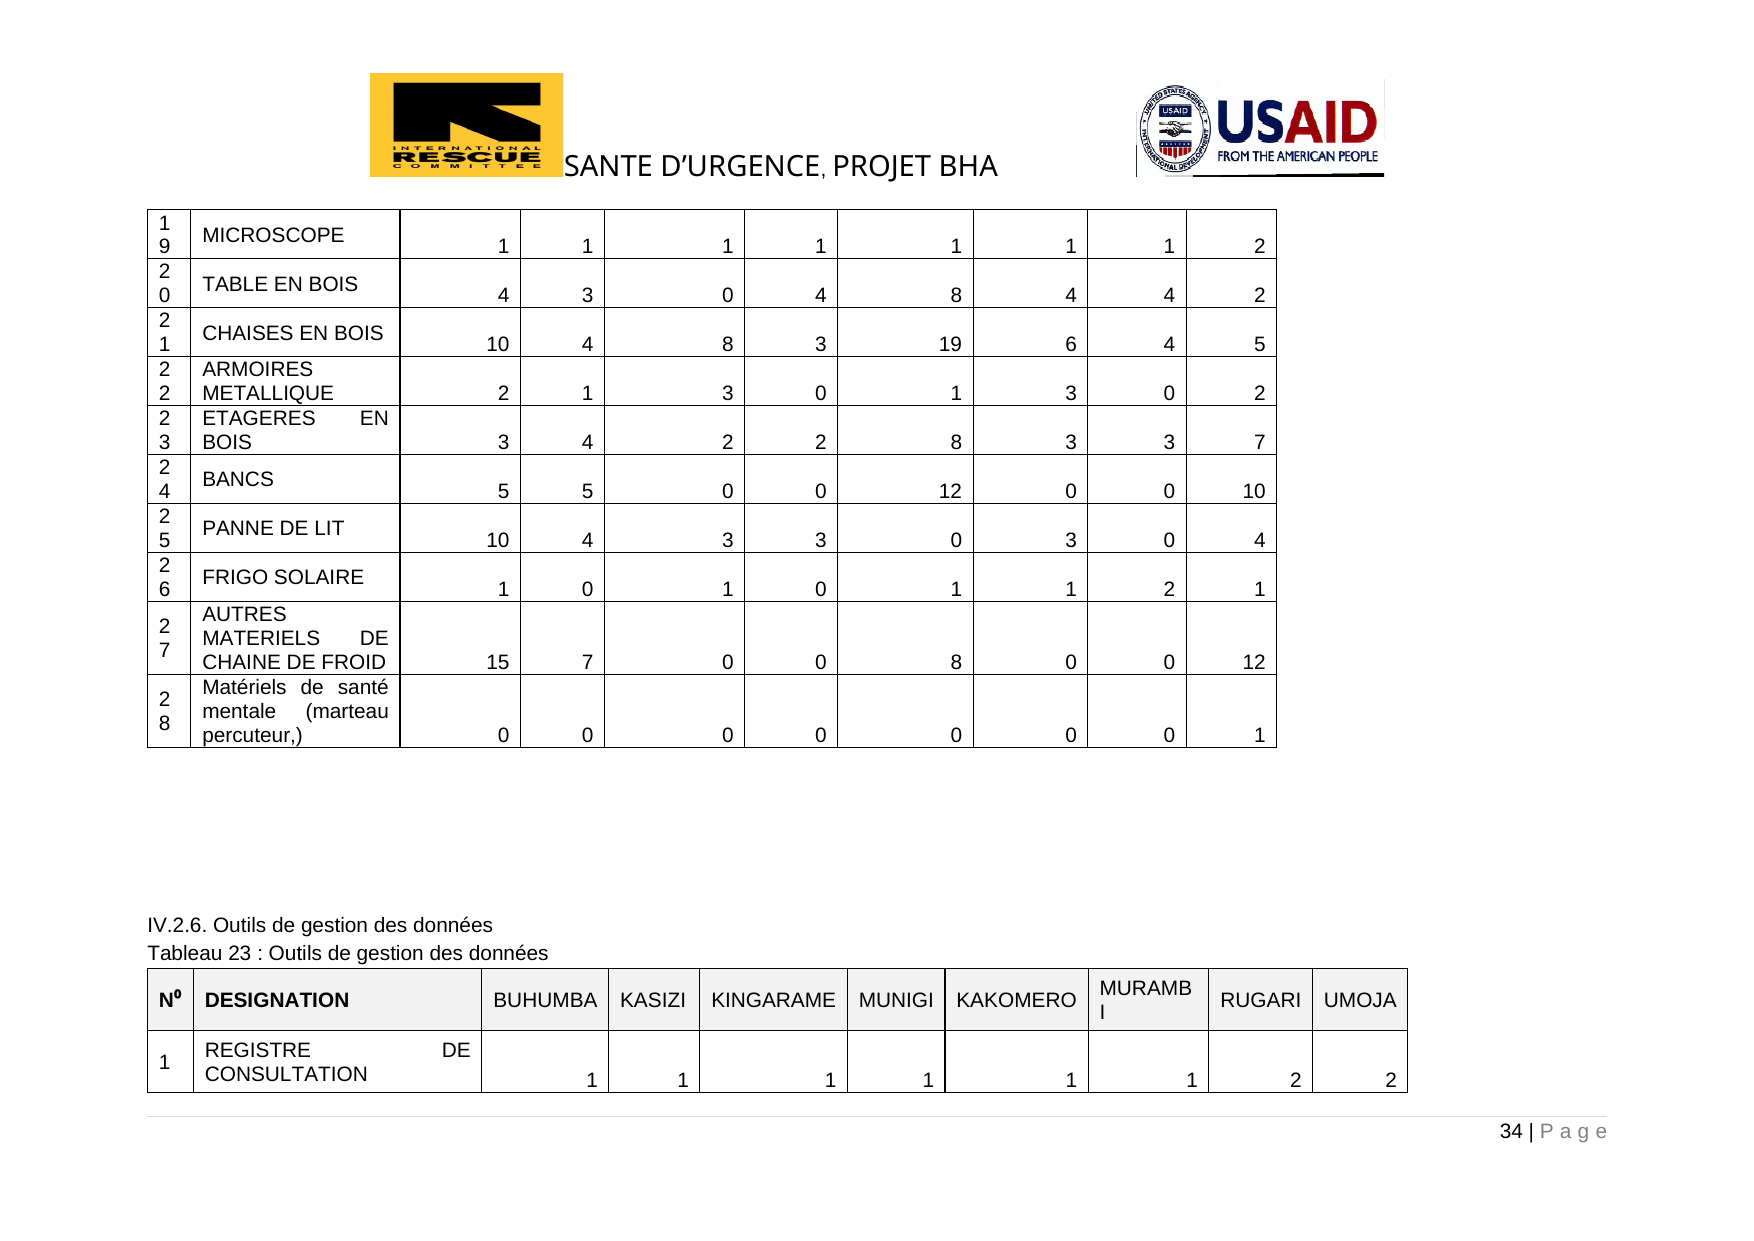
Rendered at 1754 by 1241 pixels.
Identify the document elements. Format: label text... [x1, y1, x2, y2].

table_cell 1 [482, 1031, 608, 1092]
table_cell 0 [605, 602, 744, 674]
table_cell 27 [148, 602, 190, 674]
table_cell 1 [974, 553, 1087, 601]
table_cell 26 [148, 553, 190, 601]
table_cell 23 [148, 406, 190, 454]
table_cell 1 [521, 357, 604, 405]
table_cell 4 [745, 259, 837, 307]
table_cell 1 [848, 1031, 944, 1092]
table_cell 3 [974, 406, 1087, 454]
table_cell 0 [974, 455, 1087, 503]
table_cell 3 [745, 504, 837, 552]
table_cell 5 [401, 455, 520, 503]
table_cell 0 [1088, 602, 1186, 674]
table_cell 1 [148, 1031, 193, 1092]
table_cell 1 [401, 210, 520, 258]
table_cell 3 [605, 357, 744, 405]
table_cell 3 [974, 357, 1087, 405]
table_cell BANCS [191, 455, 399, 503]
table_cell 0 [605, 259, 744, 307]
table_cell 12 [1187, 602, 1276, 674]
table_cell 4 [1187, 504, 1276, 552]
table_header N⁰ [148, 969, 193, 1030]
table_cell 7 [521, 602, 604, 674]
table_cell 24 [148, 455, 190, 503]
table_cell 0 [521, 675, 604, 747]
table_cell 1 [401, 553, 520, 601]
text IV.2.6. Outils de gestion des données [147, 913, 1607, 937]
table_cell 0 [838, 504, 973, 552]
table_cell FRIGO SOLAIRE [191, 553, 399, 601]
table_cell 5 [1187, 308, 1276, 356]
table_cell REGISTRE DE CONSULTATION CURATIVE [194, 1031, 481, 1092]
table_cell 1 [946, 1031, 1088, 1092]
table_cell 1 [838, 210, 973, 258]
table_cell 1 [1187, 675, 1276, 747]
table_cell 2 [605, 406, 744, 454]
table_cell 2 [745, 406, 837, 454]
table_cell 2 [1187, 357, 1276, 405]
table_cell 20 [148, 259, 190, 307]
table_cell 3 [521, 259, 604, 307]
table_cell 2 [401, 357, 520, 405]
table_cell 1 [1187, 553, 1276, 601]
table_cell 19 [838, 308, 973, 356]
table_cell TABLE EN BOIS [191, 259, 399, 307]
table_cell 22 [148, 357, 190, 405]
table_cell Matériels de santé mentale (marteau percuteur,) [191, 675, 399, 747]
table_header KAKOMERO [946, 969, 1088, 1030]
table_cell 3 [974, 504, 1087, 552]
table_header RUGARI [1209, 969, 1312, 1030]
table_header DESIGNATION [194, 969, 481, 1030]
table_header KASIZI [609, 969, 699, 1030]
table_cell 2 [1187, 210, 1276, 258]
table_cell 0 [1088, 675, 1186, 747]
table_header KINGARAME [700, 969, 847, 1030]
table_cell 3 [605, 504, 744, 552]
table_cell 1 [838, 553, 973, 601]
table_cell 1 [605, 210, 744, 258]
table_cell 0 [974, 602, 1087, 674]
table_cell 1 [745, 210, 837, 258]
table_cell 1 [1088, 210, 1186, 258]
table_cell 10 [1187, 455, 1276, 503]
table_cell 1 [605, 553, 744, 601]
table_cell 0 [1088, 504, 1186, 552]
table_cell 8 [838, 406, 973, 454]
table_cell 0 [1088, 357, 1186, 405]
table_cell 1 [521, 210, 604, 258]
table_cell 2 [1313, 1031, 1407, 1092]
table_cell 0 [605, 675, 744, 747]
table_cell 0 [521, 553, 604, 601]
table_cell 1 [609, 1031, 699, 1092]
table_cell 0 [745, 455, 837, 503]
table_cell 8 [838, 602, 973, 674]
table_cell 19 [148, 210, 190, 258]
table_cell ETAGERES EN BOIS [191, 406, 399, 454]
table_cell 0 [401, 675, 520, 747]
table_cell 25 [148, 504, 190, 552]
table_cell CHAISES EN BOIS [191, 308, 399, 356]
table_cell 4 [521, 308, 604, 356]
table_cell 4 [521, 504, 604, 552]
table_cell 4 [1088, 308, 1186, 356]
table_cell 2 [1187, 259, 1276, 307]
table_cell 0 [974, 675, 1087, 747]
table_cell 10 [401, 504, 520, 552]
table_cell 4 [974, 259, 1087, 307]
picture [369, 73, 564, 177]
table_cell 5 [521, 455, 604, 503]
table_cell 3 [401, 406, 520, 454]
picture [1136, 79, 1385, 177]
table_cell 1 [700, 1031, 847, 1092]
table_cell 4 [401, 259, 520, 307]
table_cell 12 [838, 455, 973, 503]
table_cell 10 [401, 308, 520, 356]
table_cell 6 [974, 308, 1087, 356]
table_cell PANNE DE LIT [191, 504, 399, 552]
table_cell AUTRES MATERIELS DE CHAINE DE FROID [191, 602, 399, 674]
table_cell 0 [745, 553, 837, 601]
table_cell 0 [745, 602, 837, 674]
table_cell 21 [148, 308, 190, 356]
table_cell 1 [974, 210, 1087, 258]
table_cell 2 [1088, 553, 1186, 601]
table_cell 3 [1088, 406, 1186, 454]
table_cell 4 [1088, 259, 1186, 307]
table_cell 0 [1088, 455, 1186, 503]
table_header UMOJA [1313, 969, 1407, 1030]
text Tableau 23 : Outils de gestion des données [147, 940, 1607, 964]
table_cell MICROSCOPE [191, 210, 399, 258]
table_cell 8 [605, 308, 744, 356]
table_cell ARMOIRES METALLIQUE [191, 357, 399, 405]
table_cell 3 [745, 308, 837, 356]
table_cell 28 [148, 675, 190, 747]
table_cell 1 [838, 357, 973, 405]
table_cell 2 [1209, 1031, 1312, 1092]
table_cell 0 [745, 675, 837, 747]
table_cell 15 [401, 602, 520, 674]
table_cell 0 [605, 455, 744, 503]
table_header MUNIGI [848, 969, 944, 1030]
table_cell 1 [1089, 1031, 1208, 1092]
table_header MURAMBI [1089, 969, 1208, 1030]
table_cell 0 [745, 357, 837, 405]
table_cell 7 [1187, 406, 1276, 454]
table_cell 8 [838, 259, 973, 307]
table_cell 4 [521, 406, 604, 454]
table_header BUHUMBA [482, 969, 608, 1030]
table_cell 0 [838, 675, 973, 747]
